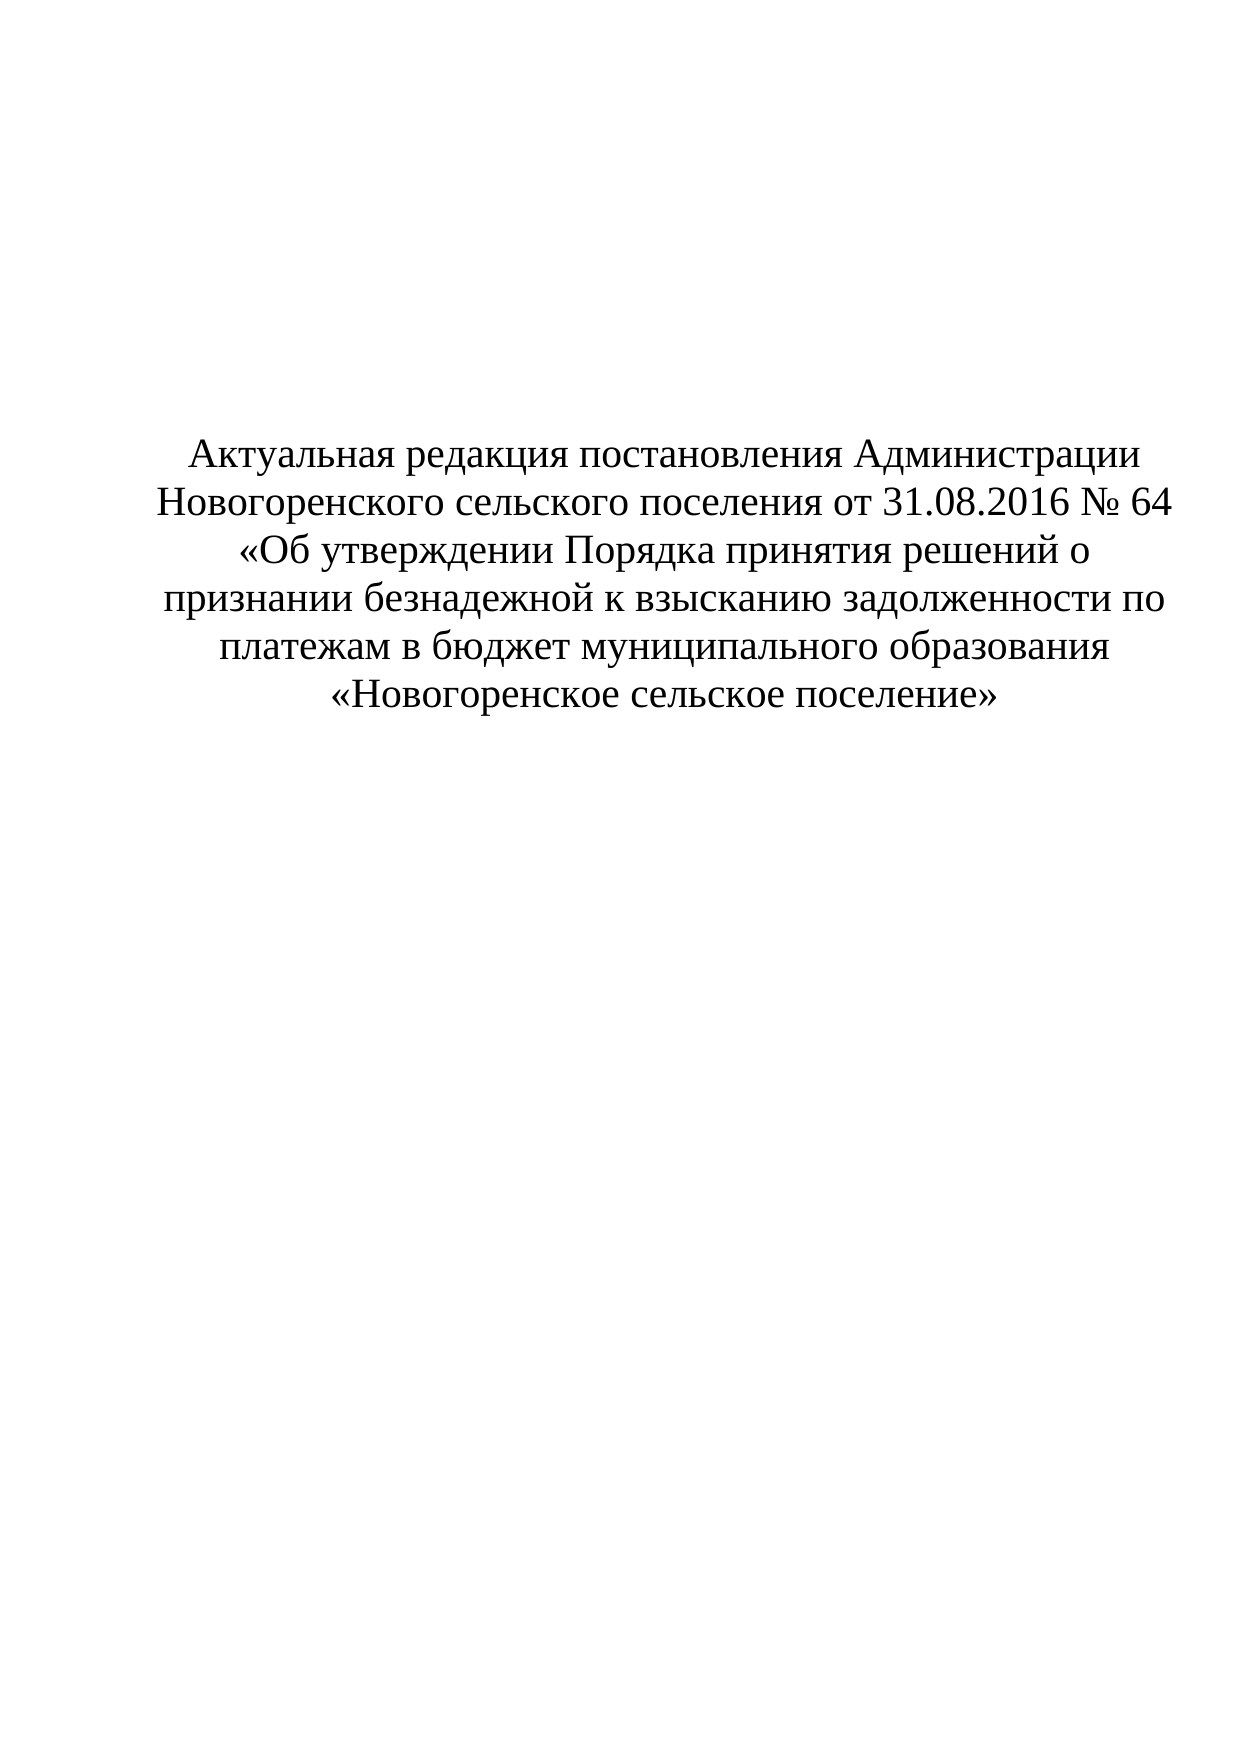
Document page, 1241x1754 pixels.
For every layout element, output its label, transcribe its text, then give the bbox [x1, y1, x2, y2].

subtitle Актуальная редакция постановления Администрации Новогоренского сельского поселения от 31.08.2016 № 64 «Об утверждении Порядка принятия решений о признании безнадежной к взысканию задолженности по платежам в бюджет муниципального образования «Новогоренское сельское поселение» [148, 428, 1181, 716]
